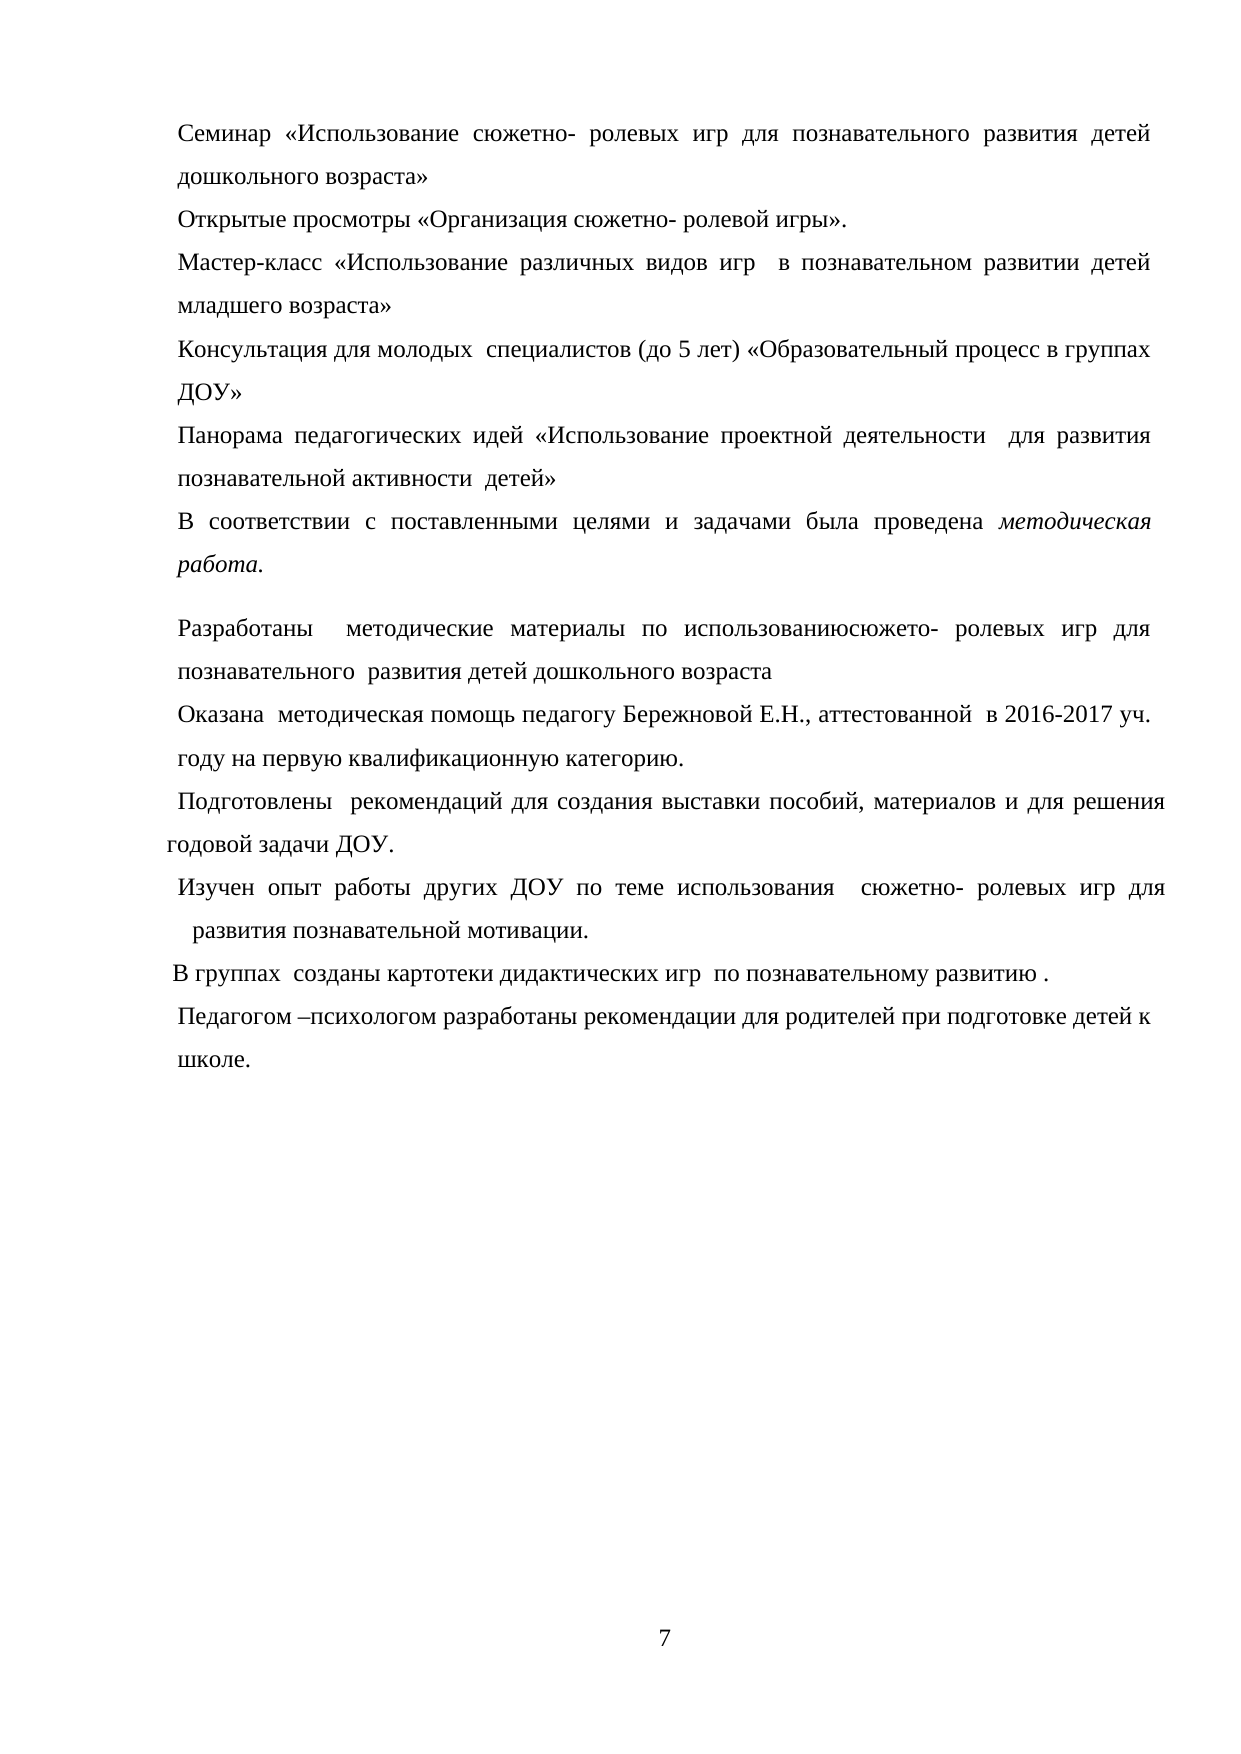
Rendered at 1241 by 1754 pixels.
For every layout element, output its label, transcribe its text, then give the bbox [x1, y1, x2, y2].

text Подготовлены рекомендаций для создания выставки пособий, материалов и для решения годовой задачи ДОУ. [167, 786, 1167, 858]
text Изучен опыт работы других ДОУ по теме использования сюжетно- ролевых игр для развития познавательной мотивации. [177, 872, 1167, 944]
text Семинар «Использование сюжетно- ролевых игр для познавательного развития детей дошкольного возраста» [177, 118, 1152, 190]
text Панорама педагогических идей «Использование проектной деятельности для развития познавательной активности детей» [177, 420, 1152, 492]
text Педагогом –психологом разработаны рекомендации для родителей при подготовке детей к школе. [177, 1001, 1152, 1073]
text Разработаны методические материалы по использованиюсюжето- ролевых игр для познавательного развития детей дошкольного возраста [177, 613, 1152, 685]
text Консультация для молодых специалистов (до 5 лет) «Образовательный процесс в группах ДОУ» [177, 334, 1152, 406]
text Открытые просмотры «Организация сюжетно- ролевой игры». [177, 204, 1152, 233]
text В соответствии с поставленными целями и задачами была проведена методическая работа. [177, 506, 1152, 578]
text Мастер-класс «Использование различных видов игр в познавательном развитии детей младшего возраста» [177, 247, 1152, 319]
text Оказана методическая помощь педагогу Бережновой Е.Н., аттестованной в 2016-2017 уч. году на первую квалификационную категорию. [177, 699, 1152, 771]
text В группах созданы картотеки дидактических игр по познавательному развитию . [172, 958, 1152, 987]
